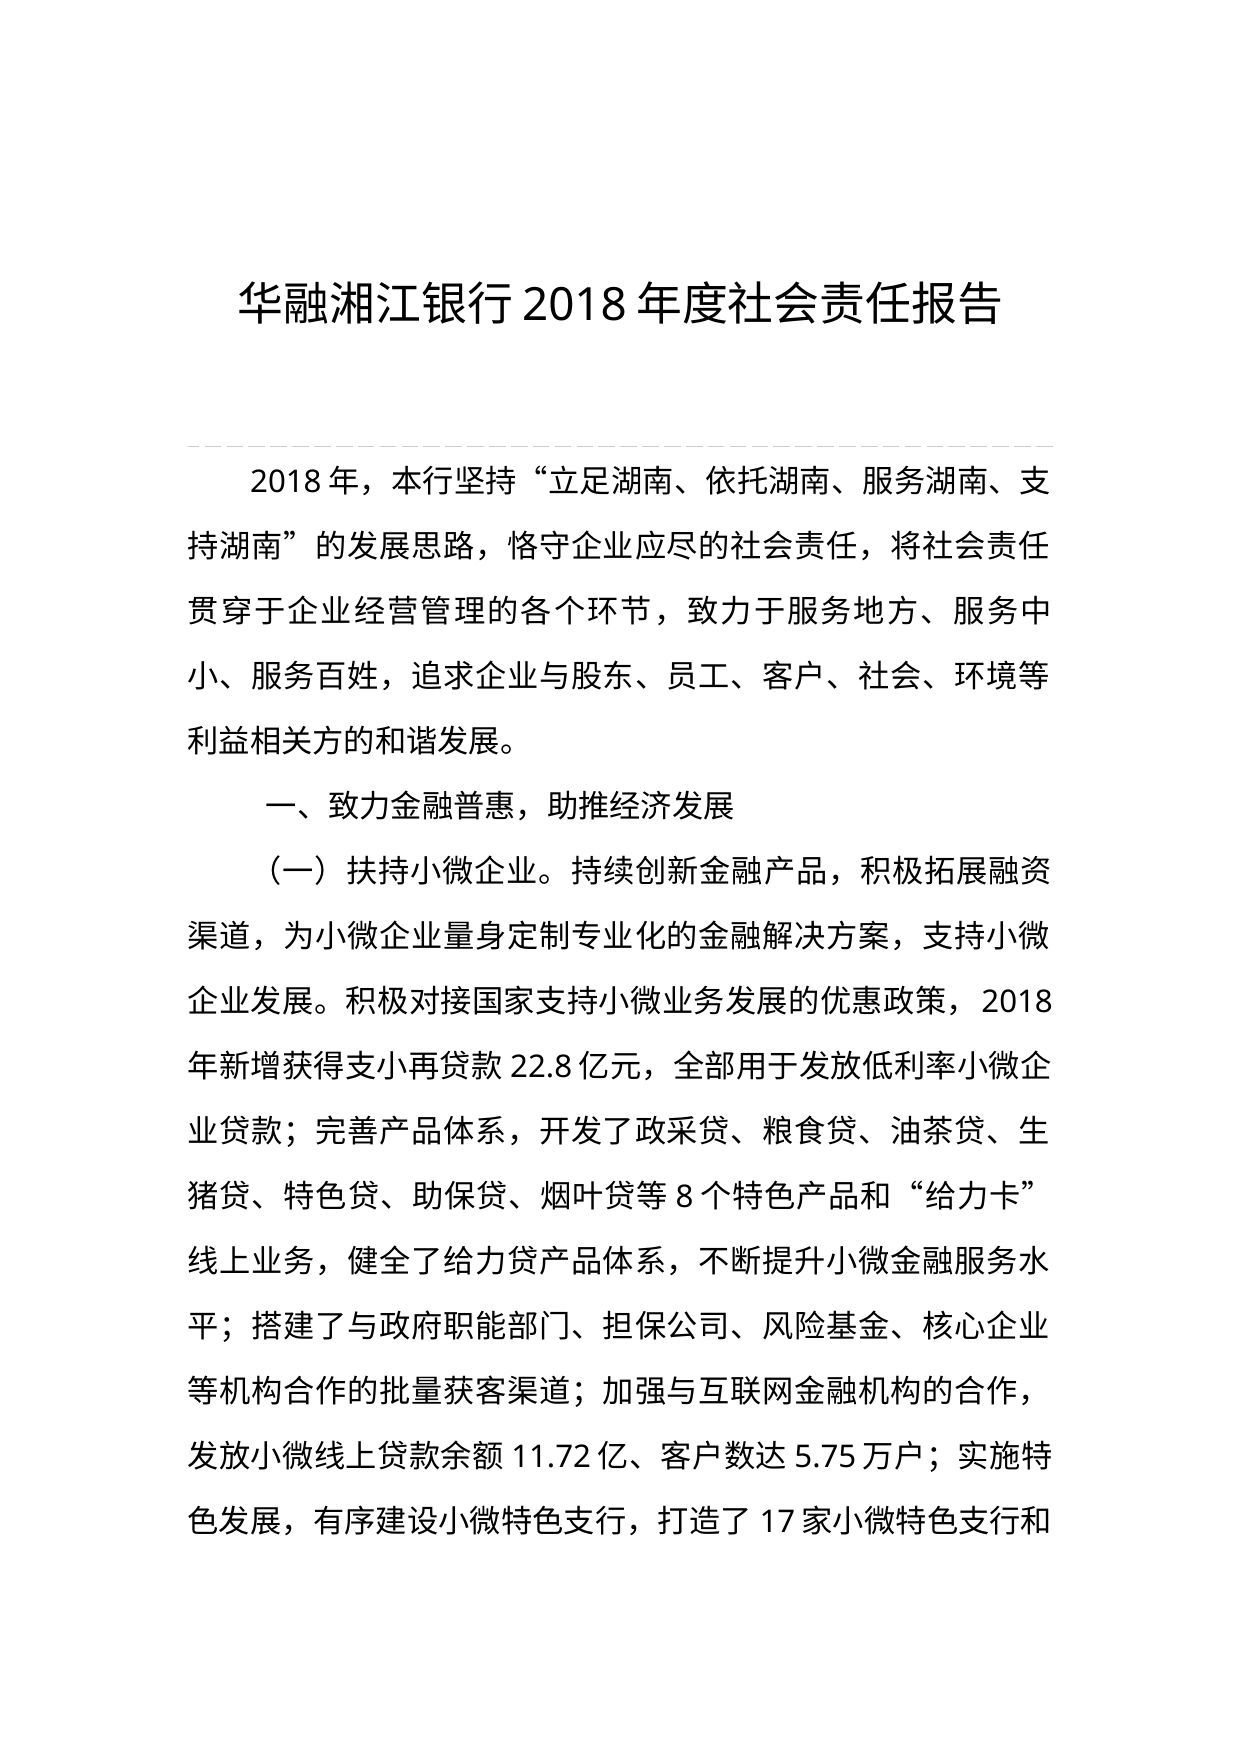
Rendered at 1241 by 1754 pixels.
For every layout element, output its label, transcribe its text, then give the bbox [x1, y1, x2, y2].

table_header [188, 447, 1053, 1552]
text 华融湘江银行2018年度社会责任报告 [187, 252, 1053, 349]
